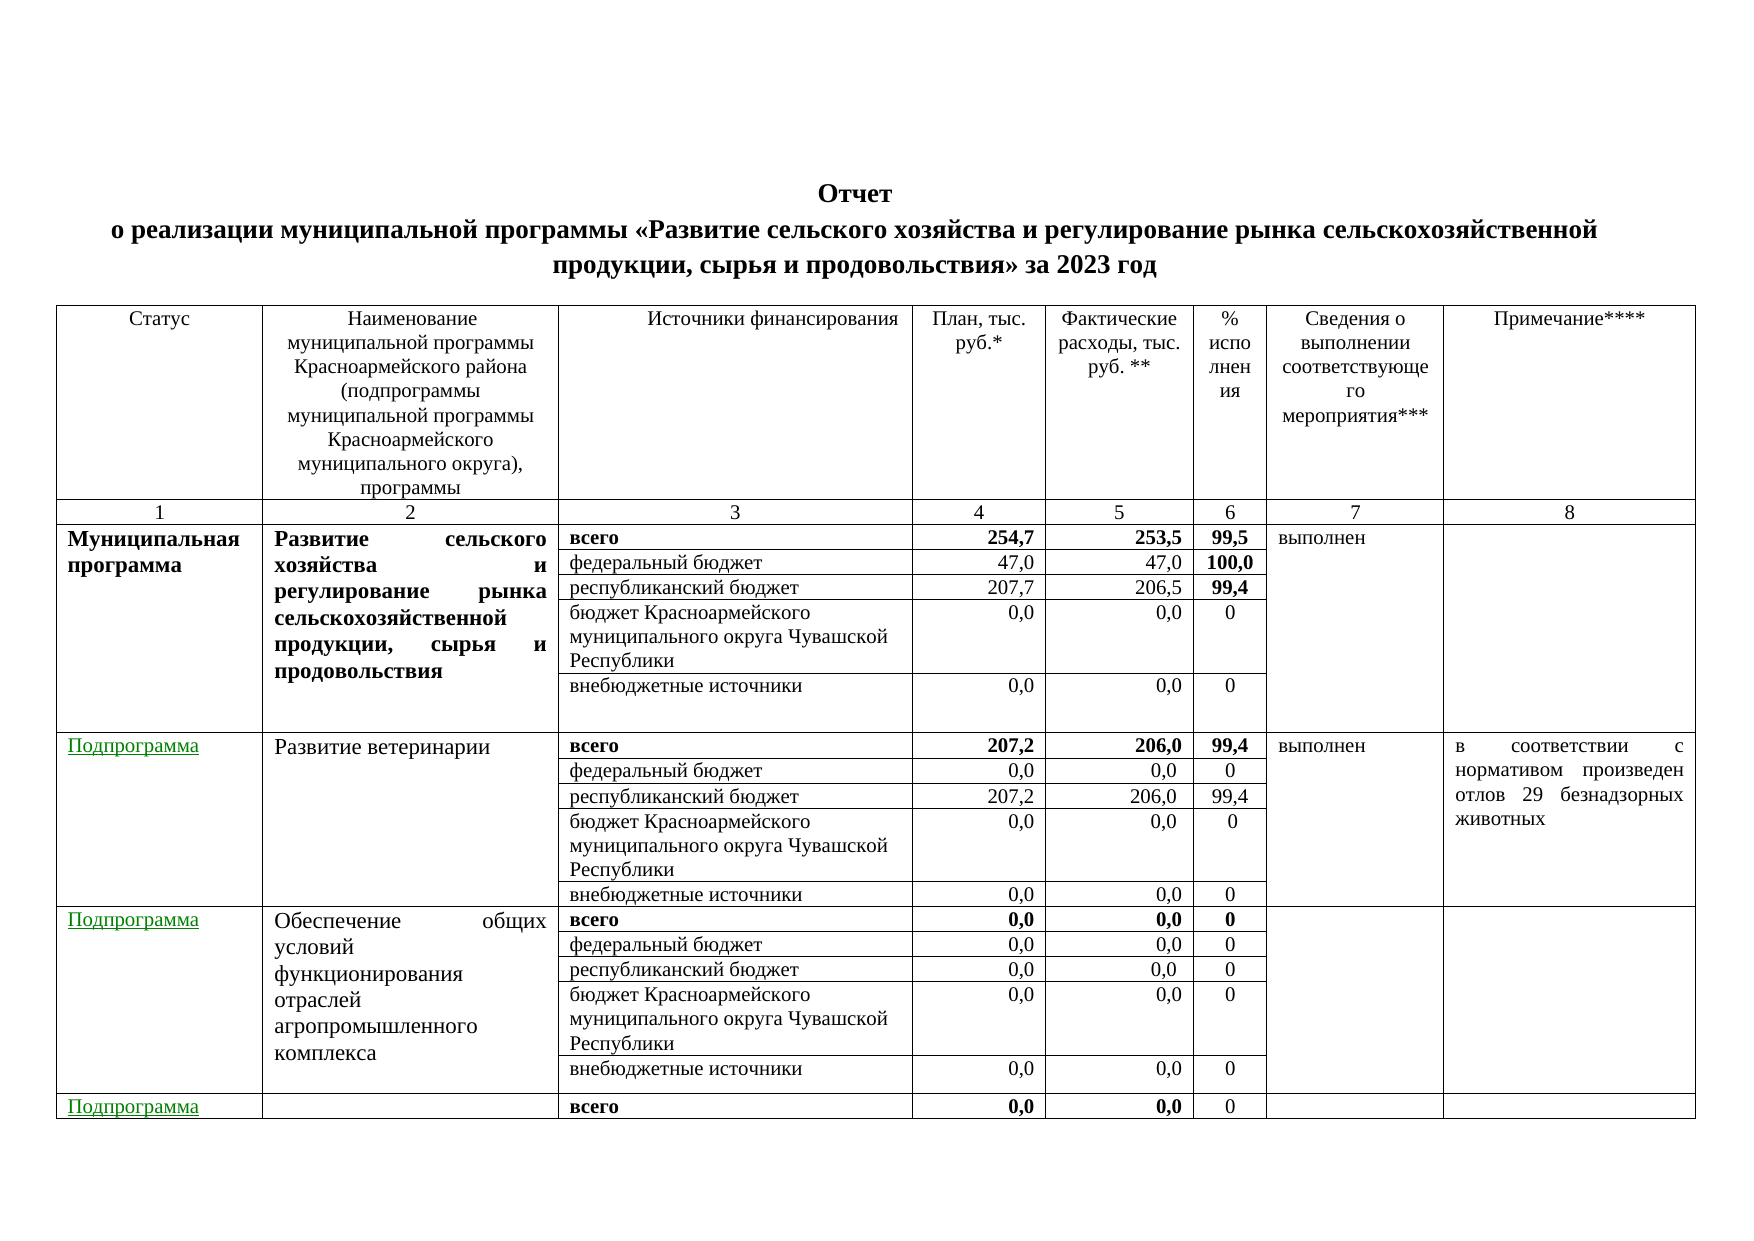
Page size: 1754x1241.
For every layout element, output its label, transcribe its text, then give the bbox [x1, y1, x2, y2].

table_cell 0 [1194, 907, 1266, 931]
table_cell 0 [1194, 600, 1266, 672]
table_cell в соответствии с нормативом произведен отлов 29 безнадзорных животных [1444, 733, 1695, 906]
table_cell 0 [1194, 1056, 1266, 1093]
table_cell 0 [1194, 882, 1266, 906]
table_cell 207,2 [913, 784, 1045, 808]
table_cell федеральный бюджет [559, 932, 912, 956]
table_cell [559, 982, 912, 1054]
table_cell 0,0 [913, 759, 1045, 782]
table_header План, тыс. руб.* [913, 306, 1045, 499]
table_cell 0,0 [913, 882, 1045, 906]
table_cell [1444, 907, 1695, 1093]
table_cell Обеспечение общих условий функционирования отраслей агропромышленного комплекса [263, 907, 558, 1093]
table_cell 0,0 [913, 1056, 1045, 1093]
table_cell 100,0 [1194, 550, 1266, 574]
table_cell 253,5 [1046, 525, 1193, 549]
table_cell 0,0 [1046, 982, 1193, 1054]
table_cell 0 [1194, 932, 1266, 956]
table_cell 0 [1194, 1094, 1266, 1118]
table_cell 0,0 [913, 907, 1045, 931]
table_cell 47,0 [1046, 550, 1193, 574]
table_cell всего [559, 1094, 912, 1118]
table_cell 0 [1194, 674, 1266, 732]
table_cell Подпрограмма [57, 907, 262, 1093]
table_cell 0,0 [1046, 907, 1193, 931]
table_cell всего [559, 525, 912, 549]
table_cell 0,0 [1046, 932, 1193, 956]
table_cell выполнен [1267, 525, 1443, 732]
table_cell 0,0 [913, 600, 1045, 672]
table_cell 4 [913, 500, 1045, 524]
table_cell 0,0 [913, 674, 1045, 732]
table_cell республиканский бюджет [559, 575, 912, 599]
table_cell 207,7 [913, 575, 1045, 599]
table_cell внебюджетные источники [559, 1056, 912, 1093]
table_cell Подпрограмма [57, 1094, 262, 1118]
table_cell федеральный бюджет [559, 759, 912, 782]
table_cell 0,0 [1046, 674, 1193, 732]
table_cell Муниципальная программа [57, 525, 262, 732]
table_cell 5 [1046, 500, 1193, 524]
table_cell 206,0 [1046, 784, 1193, 808]
table_cell федеральный бюджет [559, 550, 912, 574]
table_cell Подпрограмма [57, 733, 262, 906]
table_cell 7 [1267, 500, 1443, 524]
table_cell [263, 1094, 558, 1118]
table_header Источники финансирования [559, 306, 912, 499]
table_cell 0,0 [1046, 809, 1193, 881]
table_cell 0,0 [1046, 1056, 1193, 1093]
table_cell 8 [1444, 500, 1695, 524]
table_cell 207,2 [913, 733, 1045, 757]
table_cell 0,0 [913, 809, 1045, 881]
table_cell [1444, 525, 1695, 732]
table_cell 0,0 [913, 957, 1045, 981]
table_cell [1267, 1094, 1443, 1118]
table_cell 0,0 [1046, 759, 1193, 782]
table_cell республиканский бюджет [559, 957, 912, 981]
table_cell 1 [57, 500, 262, 524]
table_cell всего [559, 907, 912, 931]
table_cell 0,0 [1046, 600, 1193, 672]
table_header Статус [57, 306, 262, 499]
text Отчет о реализации муниципальной программы «Развитие сельского хозяйства и регулирование рынка сельскохозяйственной продукции, сырья и продовольствия» за 2023 год [44, 177, 1665, 280]
table_cell 99,4 [1194, 784, 1266, 808]
table_header % исполнения [1194, 306, 1266, 499]
table_cell 254,7 [913, 525, 1045, 549]
table_cell 99,4 [1194, 575, 1266, 599]
table_cell 0,0 [1046, 882, 1193, 906]
table_header Наименование муниципальной программы Красноармейского района (подпрограммы муниципальной программы Красноармейского муниципального округа), программы [263, 306, 558, 499]
table_cell 47,0 [913, 550, 1045, 574]
table_cell 3 [559, 500, 912, 524]
table_cell 0 [1194, 759, 1266, 782]
table_cell бюджет Красноармейского муниципального округа Чувашской Республики [559, 809, 912, 881]
table_cell внебюджетные источники [559, 882, 912, 906]
table_header Фактические расходы, тыс. руб. ** [1046, 306, 1193, 499]
table_header Сведения о выполнении соответствующего мероприятия*** [1267, 306, 1443, 499]
table_cell 0,0 [913, 982, 1045, 1054]
table_cell всего [559, 733, 912, 757]
table_cell 99,5 [1194, 525, 1266, 549]
table_cell 0,0 [913, 932, 1045, 956]
table_cell бюджет Красноармейского муниципального округа Чувашской Республики [559, 600, 912, 672]
table_cell республиканский бюджет [559, 784, 912, 808]
table_cell 99,4 [1194, 733, 1266, 757]
table_cell 206,5 [1046, 575, 1193, 599]
table_cell внебюджетные источники [559, 674, 912, 732]
table_cell 0,0 [913, 1094, 1045, 1118]
table_header Примечание**** [1444, 306, 1695, 499]
table_cell 2 [263, 500, 558, 524]
table_cell 6 [1194, 500, 1266, 524]
table_cell [1444, 1094, 1695, 1118]
table_cell [1267, 907, 1443, 1093]
table_cell выполнен [1267, 733, 1443, 906]
table_cell Развитие сельского хозяйства и регулирование рынка сельскохозяйственной продукции, сырья и продовольствия [263, 525, 558, 732]
table_cell Развитие ветеринарии [263, 733, 558, 906]
table_cell 0,0 [1046, 1094, 1193, 1118]
table_cell 0 [1194, 809, 1266, 881]
table_cell 0 [1194, 957, 1266, 981]
table_cell 206,0 [1046, 733, 1193, 757]
table_cell 0 [1194, 982, 1266, 1054]
table_cell 0,0 [1046, 957, 1193, 981]
